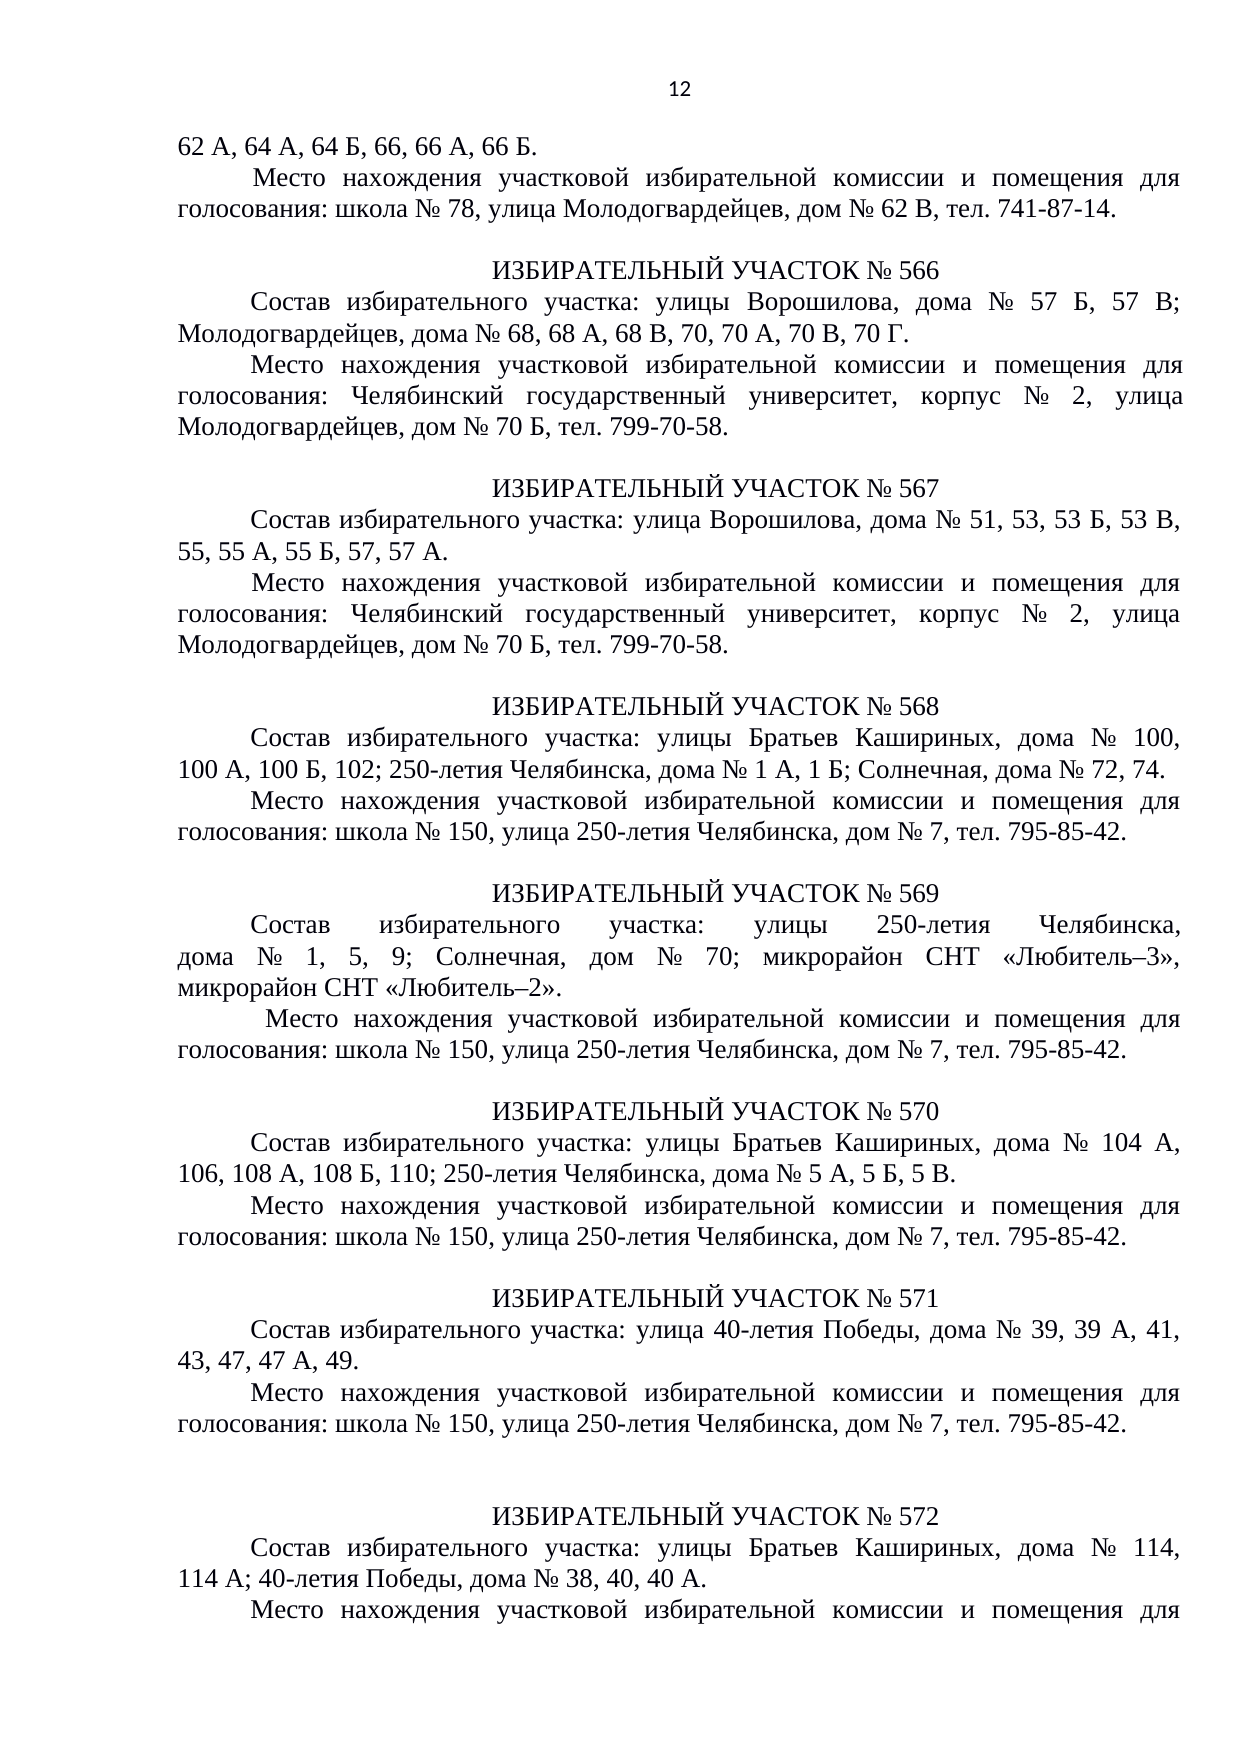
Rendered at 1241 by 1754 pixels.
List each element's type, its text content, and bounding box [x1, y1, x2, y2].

text ИЗБИРАТЕЛЬНЫЙ УЧАСТОК № 572 [177, 1500, 1181, 1531]
text Состав избирательного участка: улица 40-летия Победы, дома № 39, 39 А, 41, 43, 47, 47 А, 49. [177, 1313, 1181, 1376]
text Место нахождения участковой избирательной комиссии и помещения для голосования: школа № 150, улица 250-летия Челябинска, дом № 7, тел. 795-85-42. [177, 1002, 1181, 1064]
text ИЗБИРАТЕЛЬНЫЙ УЧАСТОК № 571 [177, 1282, 1181, 1313]
text ИЗБИРАТЕЛЬНЫЙ УЧАСТОК № 570 [177, 1095, 1181, 1126]
text Состав избирательного участка: улицы Ворошилова, дома № 57 Б, 57 В; Молодогвардейцев, дома № 68, 68 А, 68 В, 70, 70 А, 70 В, 70 Г. [177, 286, 1181, 348]
text ИЗБИРАТЕЛЬНЫЙ УЧАСТОК № 568 [177, 690, 1181, 722]
text Место нахождения участковой избирательной комиссии и помещения для голосования: школа № 150, улица 250-летия Челябинска, дом № 7, тел. 795-85-42. [177, 784, 1181, 846]
text Состав избирательного участка: улицы Братьев Кашириных, дома № 114, 114 А; 40-летия Победы, дома № 38, 40, 40 А. [177, 1531, 1181, 1594]
text Состав избирательного участка: улицы Братьев Кашириных, дома № 104 А, 106, 108 А, 108 Б, 110; 250-летия Челябинска, дома № 5 А, 5 Б, 5 В. [177, 1126, 1181, 1189]
text Состав избирательного участка: улицы Братьев Кашириных, дома № 100, 100 А, 100 Б, 102; 250-летия Челябинска, дома № 1 А, 1 Б; Солнечная, дома № 72, 74. [177, 722, 1181, 784]
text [177, 130, 1181, 161]
text ИЗБИРАТЕЛЬНЫЙ УЧАСТОК № 569 [177, 877, 1181, 908]
subtitle ИЗБИРАТЕЛЬНЫЙ УЧАСТОК № 567 [177, 472, 1181, 503]
text Место нахождения участковой избирательной комиссии и помещения для голосования: школа № 150, улица 250-летия Челябинска, дом № 7, тел. 795-85-42. [177, 1376, 1181, 1438]
text ИЗБИРАТЕЛЬНЫЙ УЧАСТОК № 566 [177, 254, 1181, 286]
text Место нахождения участковой избирательной комиссии и помещения для голосования: Челябинский государственный университет, корпус № 2, улица Молодогвардейцев, дом № 70 Б, тел. 799-70-58. [177, 566, 1181, 659]
text Состав избирательного участка: улица Ворошилова, дома № 51, 53, 53 Б, 53 В, 55, 55 А, 55 Б, 57, 57 А. [177, 503, 1181, 566]
text Место нахождения участковой избирательной комиссии и помещения для голосования: школа № 150, улица 250-летия Челябинска, дом № 7, тел. 795-85-42. [177, 1189, 1181, 1251]
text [177, 1594, 1181, 1625]
text Место нахождения участковой избирательной комиссии и помещения для голосования: школа № 78, улица Молодогвардейцев, дом № 62 В, тел. 741-87-14. [177, 161, 1181, 223]
text Место нахождения участковой избирательной комиссии и помещения для голосования: Челябинский государственный университет, корпус № 2, улица Молодогвардейцев, дом № 70 Б, тел. 799-70-58. [177, 348, 1184, 441]
text Состав избирательного участка: улицы 250-летия Челябинска, дома № 1, 5, 9; Солнечная, дом № 70; микрорайон СНТ «Любитель–3», микрорайон СНТ «Любитель–2». [177, 908, 1181, 1002]
